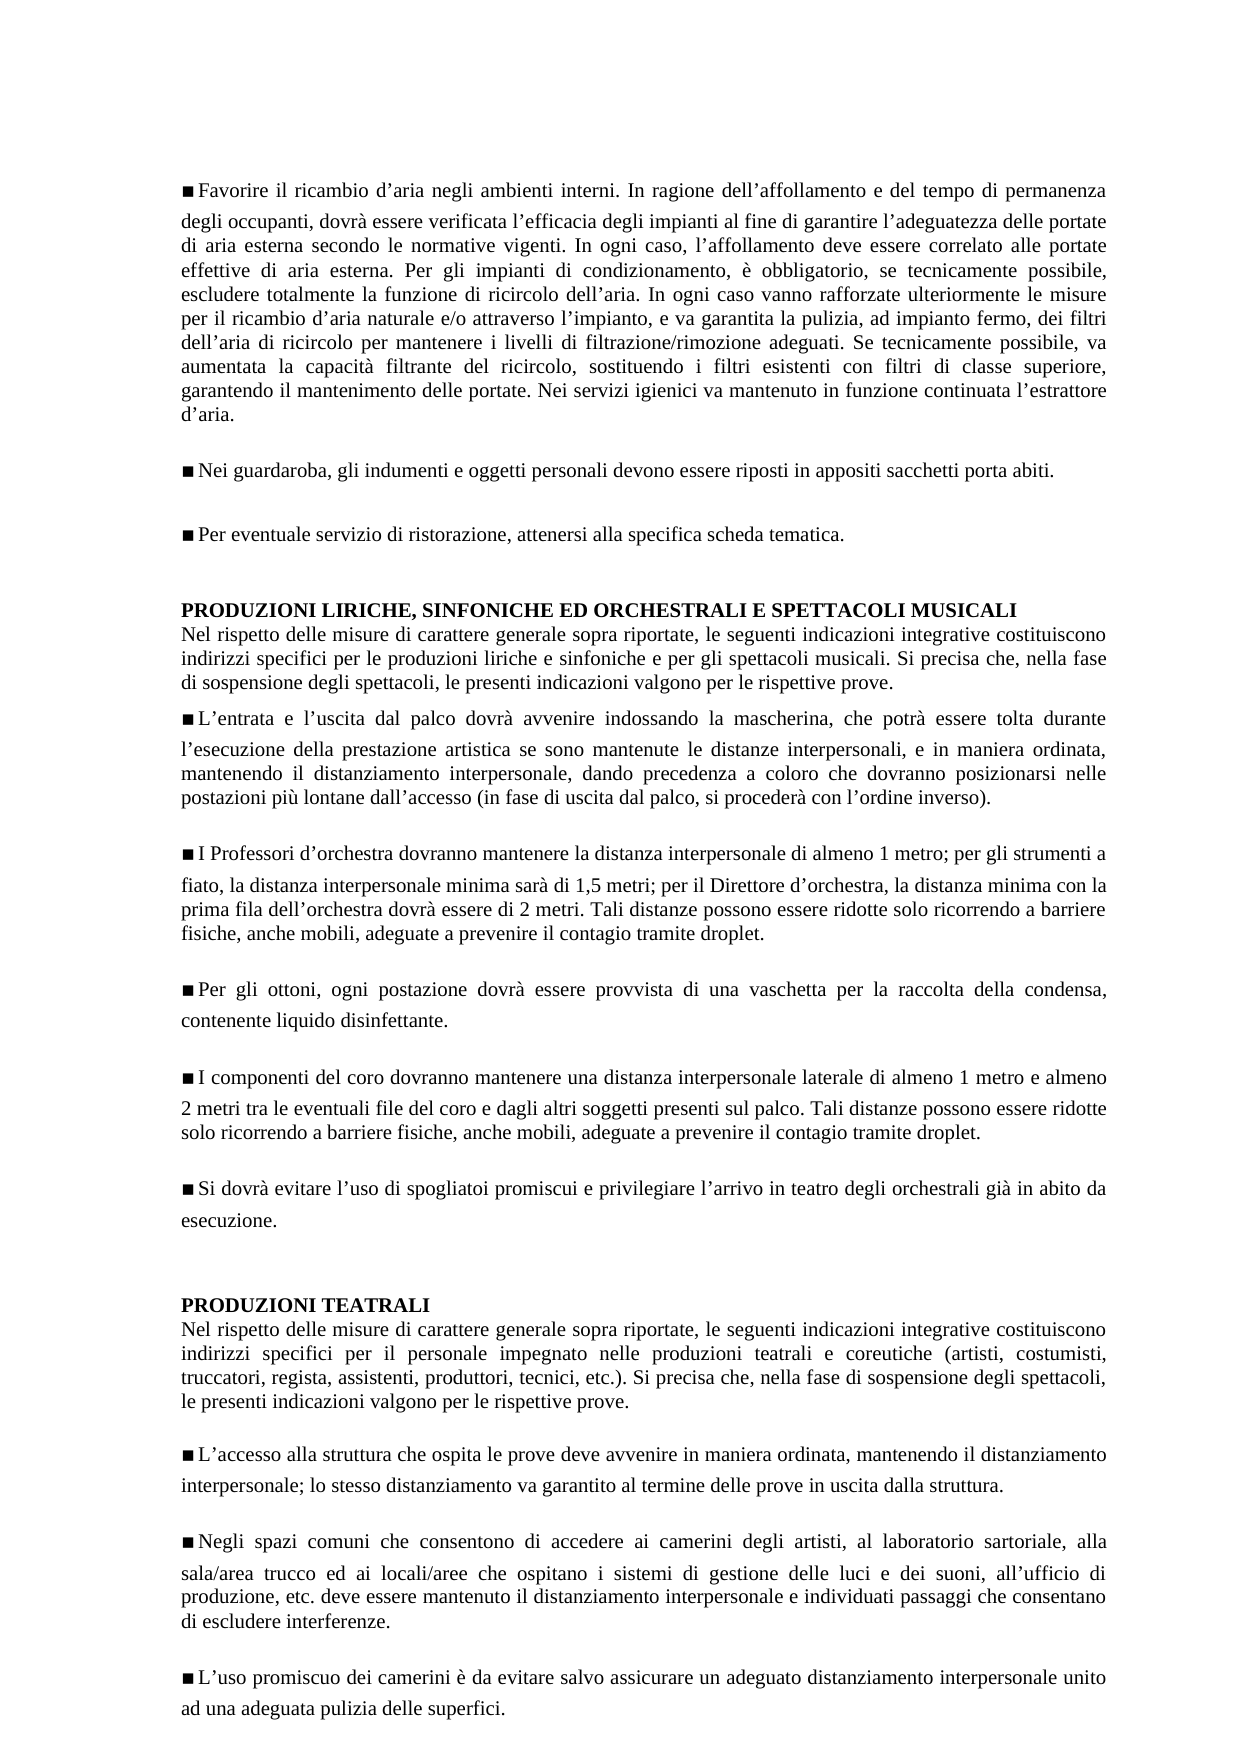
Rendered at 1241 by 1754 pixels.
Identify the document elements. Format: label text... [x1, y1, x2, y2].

list Si dovrà evitare l’uso di spogliatoi promiscui e privilegiare l’arrivo in teatro degli orchestrali già in abito da esecuzione. [181, 1165, 1108, 1232]
list Favorire il ricambio d’aria negli ambienti interni. In ragione dell’affollamento e del tempo di permanenza degli occupanti, dovrà essere verificata l’efficacia degli impianti al fine di garantire l’adeguatezza delle portate di aria esterna secondo le normative vigenti. In ogni caso, l’affollamento deve essere correlato alle portate effettive di aria esterna. Per gli impianti di condizionamento, è obbligatorio, se tecnicamente possibile, escludere totalmente la funzione di ricircolo dell’aria. In ogni caso vanno rafforzate ulteriormente le misure per il ricambio d’aria naturale e/o attraverso l’impianto, e va garantita la pulizia, ad impianto fermo, dei filtri dell’aria di ricircolo per mantenere i livelli di filtrazione/rimozione adeguati. Se tecnicamente possibile, va aumentata la capacità filtrante del ricircolo, sostituendo i filtri esistenti con filtri di classe superiore, garantendo il mantenimento delle portate. Nei servizi igienici va mantenuto in funzione continuata l’estrattore d’aria. [181, 167, 1108, 426]
list Nei guardaroba, gli indumenti e oggetti personali devono essere riposti in appositi sacchetti porta abiti. [181, 447, 1108, 489]
text PRODUZIONI TEATRALI [181, 1293, 1108, 1317]
list I Professori d’orchestra dovranno mantenere la distanza interpersonale di almeno 1 metro; per gli strumenti a fiato, la distanza interpersonale minima sarà di 1,5 metri; per il Direttore d’orchestra, la distanza minima con la prima fila dell’orchestra dovrà essere di 2 metri. Tali distanze possono essere ridotte solo ricorrendo a barriere fisiche, anche mobili, adeguate a prevenire il contagio tramite droplet. [181, 830, 1108, 945]
list L’entrata e l’uscita dal palco dovrà avvenire indossando la mascherina, che potrà essere tolta durante l’esecuzione della prestazione artistica se sono mantenute le distanze interpersonali, e in maniera ordinata, mantenendo il distanziamento interpersonale, dando precedenza a coloro che dovranno posizionarsi nelle postazioni più lontane dall’accesso (in fase di uscita dal palco, si procederà con l’ordine inverso). [181, 694, 1108, 809]
list Per gli ottoni, ogni postazione dovrà essere provvista di una vaschetta per la raccolta della condensa, contenente liquido disinfettante. [181, 966, 1108, 1032]
text PRODUZIONI LIRICHE, SINFONICHE ED ORCHESTRALI E SPETTACOLI MUSICALI [181, 598, 1108, 622]
list Per eventuale servizio di ristorazione, attenersi alla specifica scheda tematica. [181, 510, 1108, 553]
list I componenti del coro dovranno mantenere una distanza interpersonale laterale di almeno 1 metro e almeno 2 metri tra le eventuali file del coro e dagli altri soggetti presenti sul palco. Tali distanze possono essere ridotte solo ricorrendo a barriere fisiche, anche mobili, adeguate a prevenire il contagio tramite droplet. [181, 1053, 1108, 1144]
list L’accesso alla struttura che ospita le prove deve avvenire in maniera ordinata, mantenendo il distanziamento interpersonale; lo stesso distanziamento va garantito al termine delle prove in uscita dalla struttura. [181, 1430, 1108, 1497]
list Negli spazi comuni che consentono di accedere ai camerini degli artisti, al laboratorio sartoriale, alla sala/area trucco ed ai locali/aree che ospitano i sistemi di gestione delle luci e dei suoni, all’ufficio di produzione, etc. deve essere mantenuto il distanziamento interpersonale e individuati passaggi che consentano di escludere interferenze. [181, 1518, 1108, 1633]
list L’uso promiscuo dei camerini è da evitare salvo assicurare un adeguato distanziamento interpersonale unito ad una adeguata pulizia delle superfici. [181, 1653, 1108, 1720]
text Nel rispetto delle misure di carattere generale sopra riportate, le seguenti indicazioni integrative costituiscono indirizzi specifici per le produzioni liriche e sinfoniche e per gli spettacoli musicali. Si precisa che, nella fase di sospensione degli spettacoli, le presenti indicazioni valgono per le rispettive prove. [181, 622, 1108, 694]
text Nel rispetto delle misure di carattere generale sopra riportate, le seguenti indicazioni integrative costituiscono indirizzi specifici per il personale impegnato nelle produzioni teatrali e coreutiche (artisti, costumisti, truccatori, regista, assistenti, produttori, tecnici, etc.). Si precisa che, nella fase di sospensione degli spettacoli, le presenti indicazioni valgono per le rispettive prove. [181, 1317, 1108, 1413]
